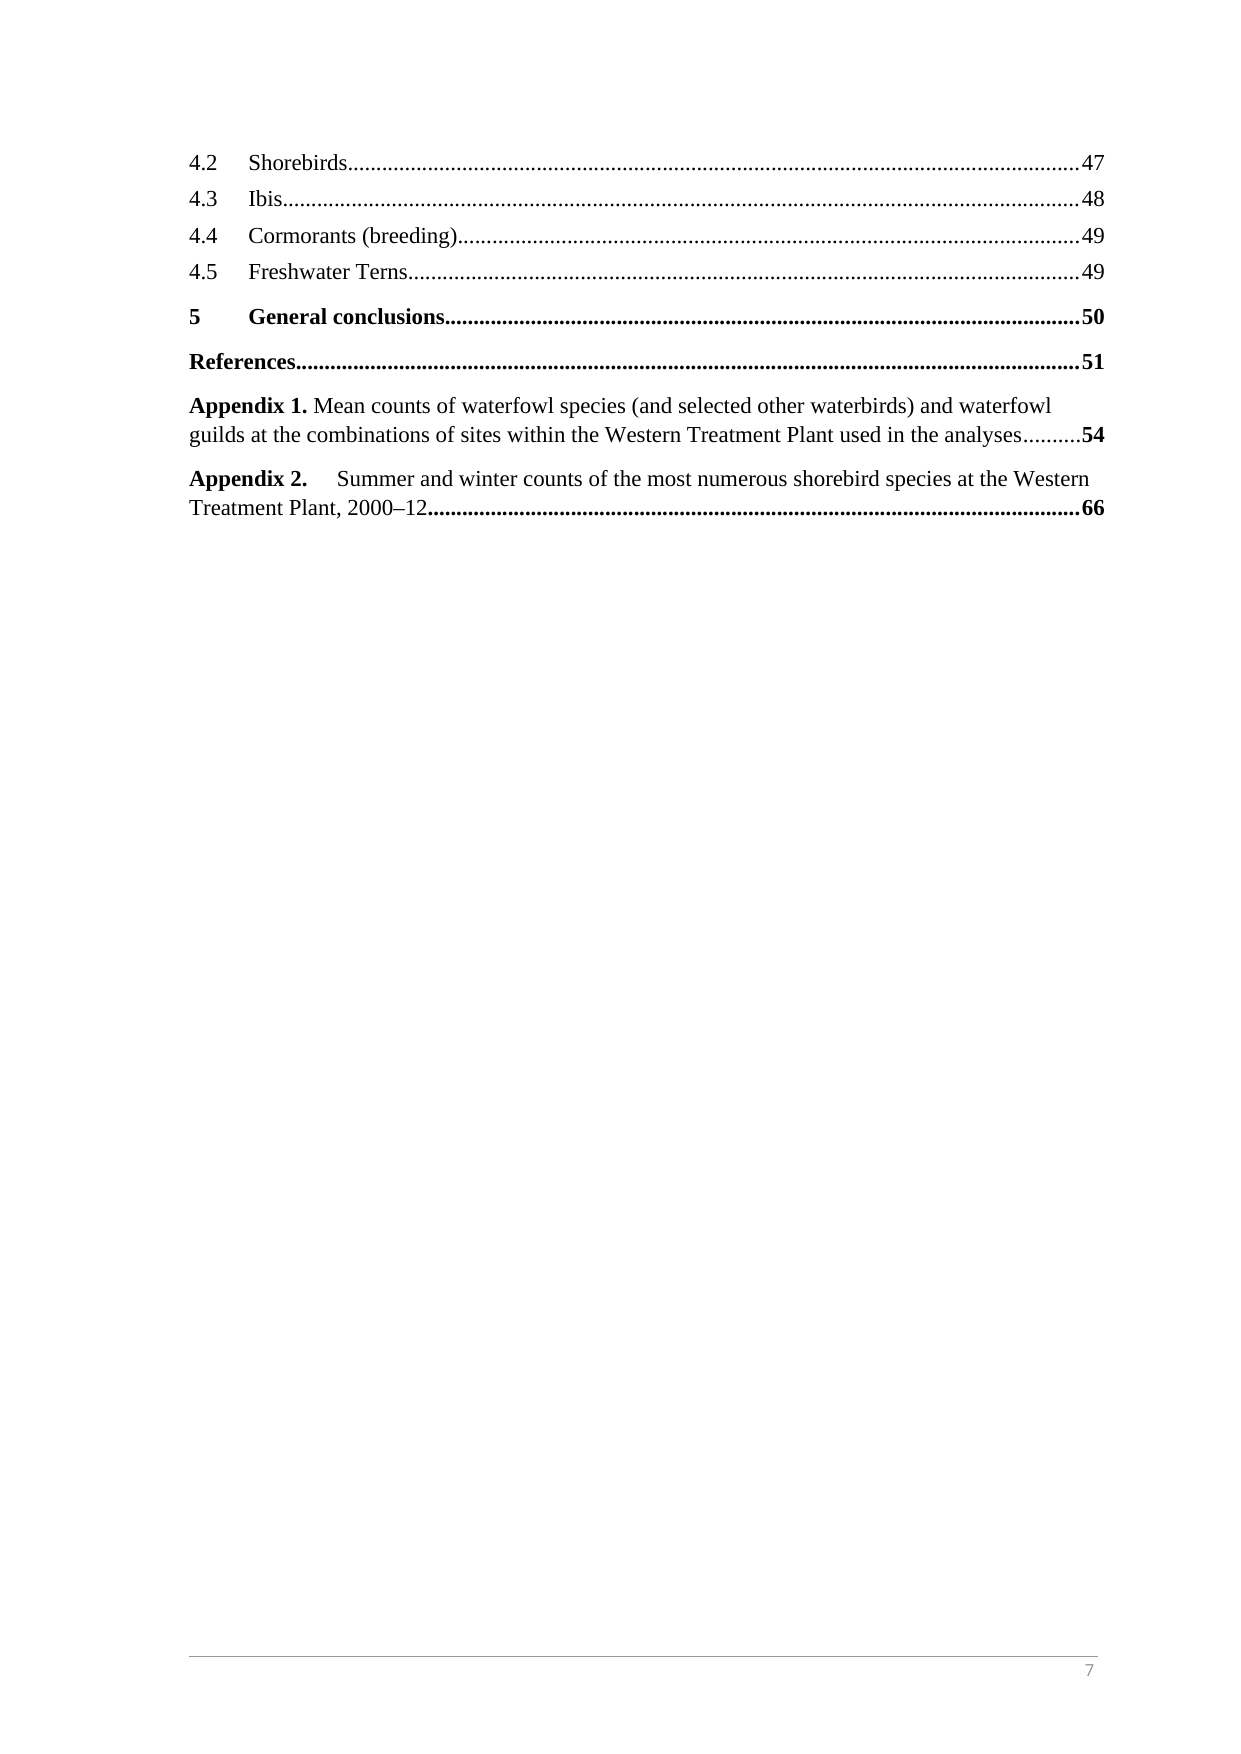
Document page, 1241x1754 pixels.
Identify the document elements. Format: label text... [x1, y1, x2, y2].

text 5 General conclusions 50 [189, 302, 1098, 330]
text 4.4 Cormorants (breeding) 49 [189, 221, 1098, 249]
text References 51 [189, 347, 1098, 375]
text 4.3 Ibis 48 [189, 184, 1098, 212]
text Appendix 2. Summer and winter counts of the most numerous shorebird species at the Western Treatment Plant, 2000–12 66 [189, 464, 1098, 521]
text 4.5 Freshwater Terns 49 [189, 257, 1098, 285]
text Appendix 1. Mean counts of waterfowl species (and selected other waterbirds) and waterfowl guilds at the combinations of sites within the Western Treatment Plant used in the analyses 54 [189, 391, 1098, 448]
text 4.2 Shorebirds 47 [189, 148, 1098, 176]
